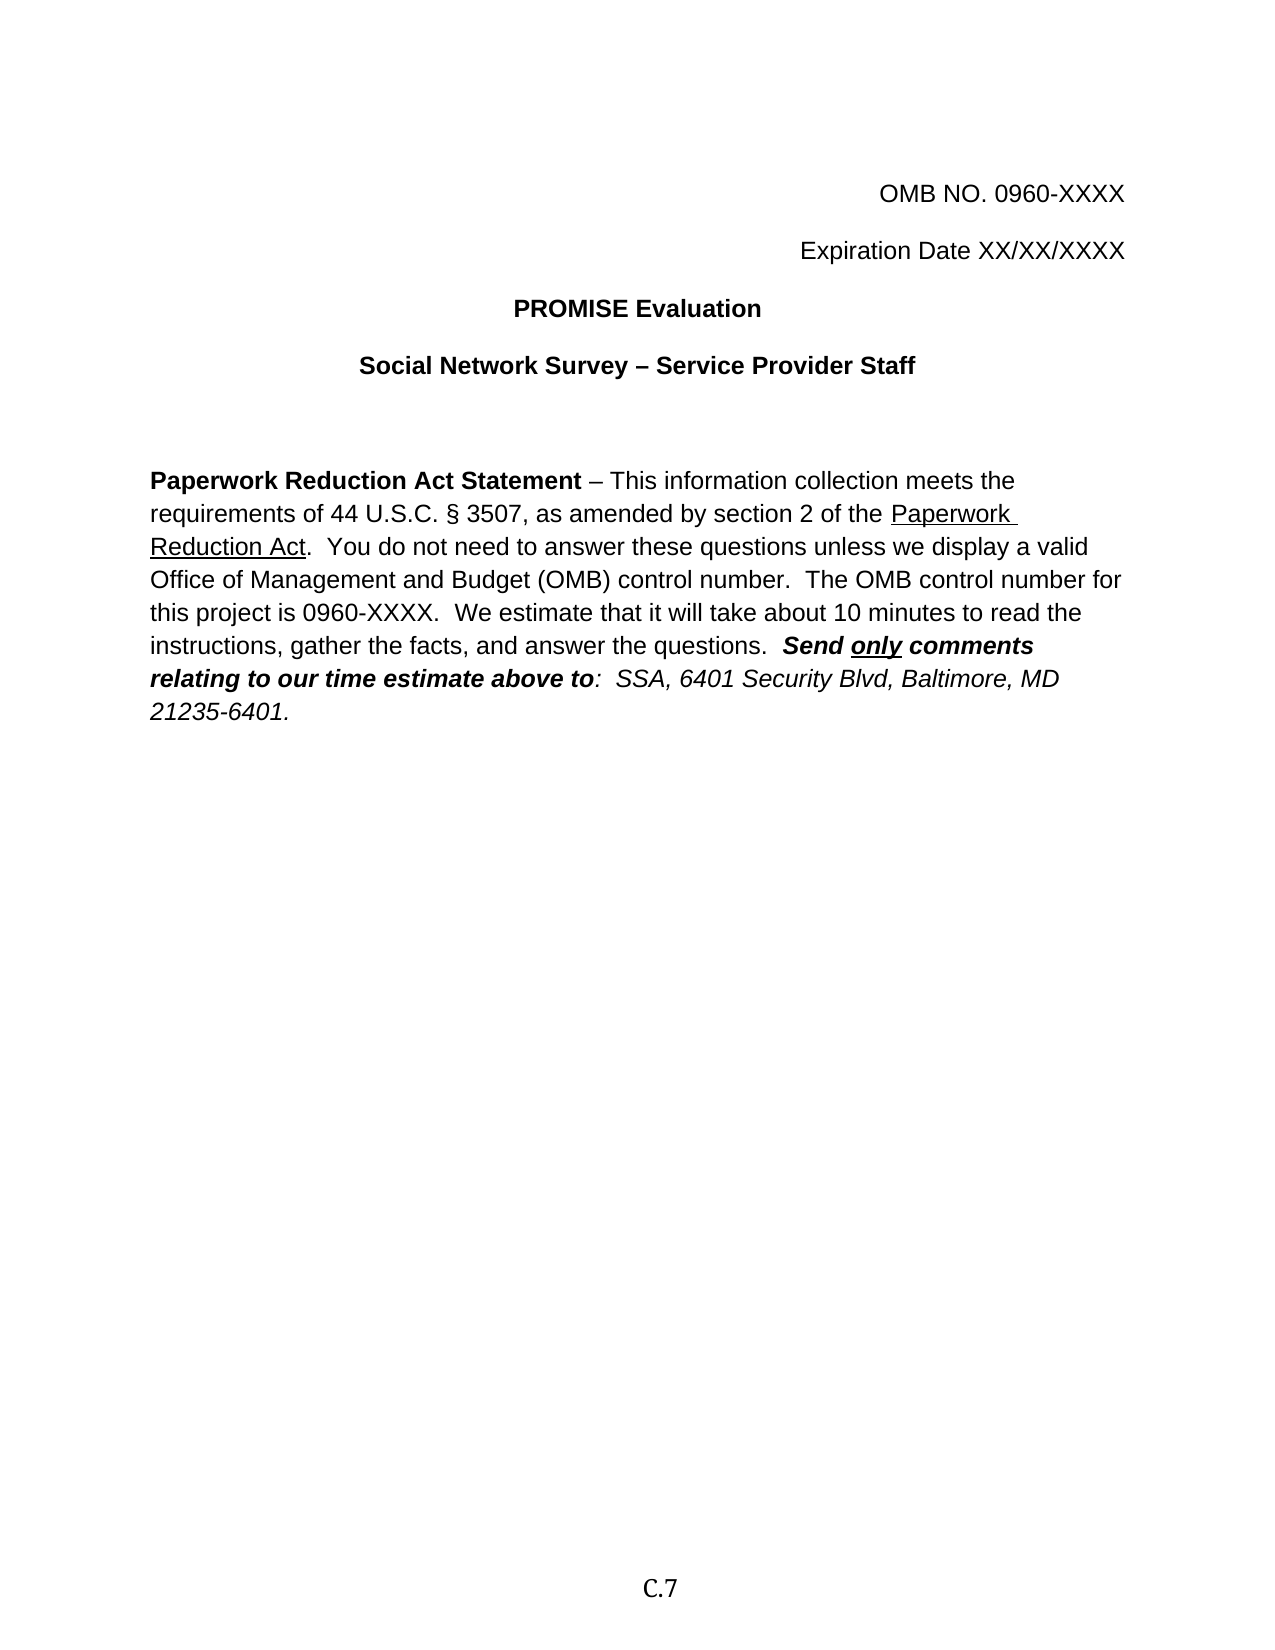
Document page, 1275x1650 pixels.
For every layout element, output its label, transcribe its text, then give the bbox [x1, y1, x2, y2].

text OMB No. 0960-XXXX [150, 179, 1125, 207]
text PROMISE Evaluation [150, 294, 1125, 322]
text Expiration Date xx/xx/XXXX [150, 236, 1125, 265]
text Paperwork Reduction Act Statement – This information collection meets the requirements of 44 U.S.C. § 3507, as amended by section 2 of the Paperwork Reduction Act. You do not need to answer these questions unless we display a valid Office of Management and Budget (OMB) control number. The OMB control number for this project is 0960-XXXX. We estimate that it will take about 10 minutes to read the instructions, gather the facts, and answer the questions. Send only comments relating to our time estimate above to: SSA, 6401 Security Blvd, Baltimore, MD 21235-6401. [150, 466, 1125, 726]
text Social Network Survey – Service Provider Staff [150, 351, 1125, 380]
